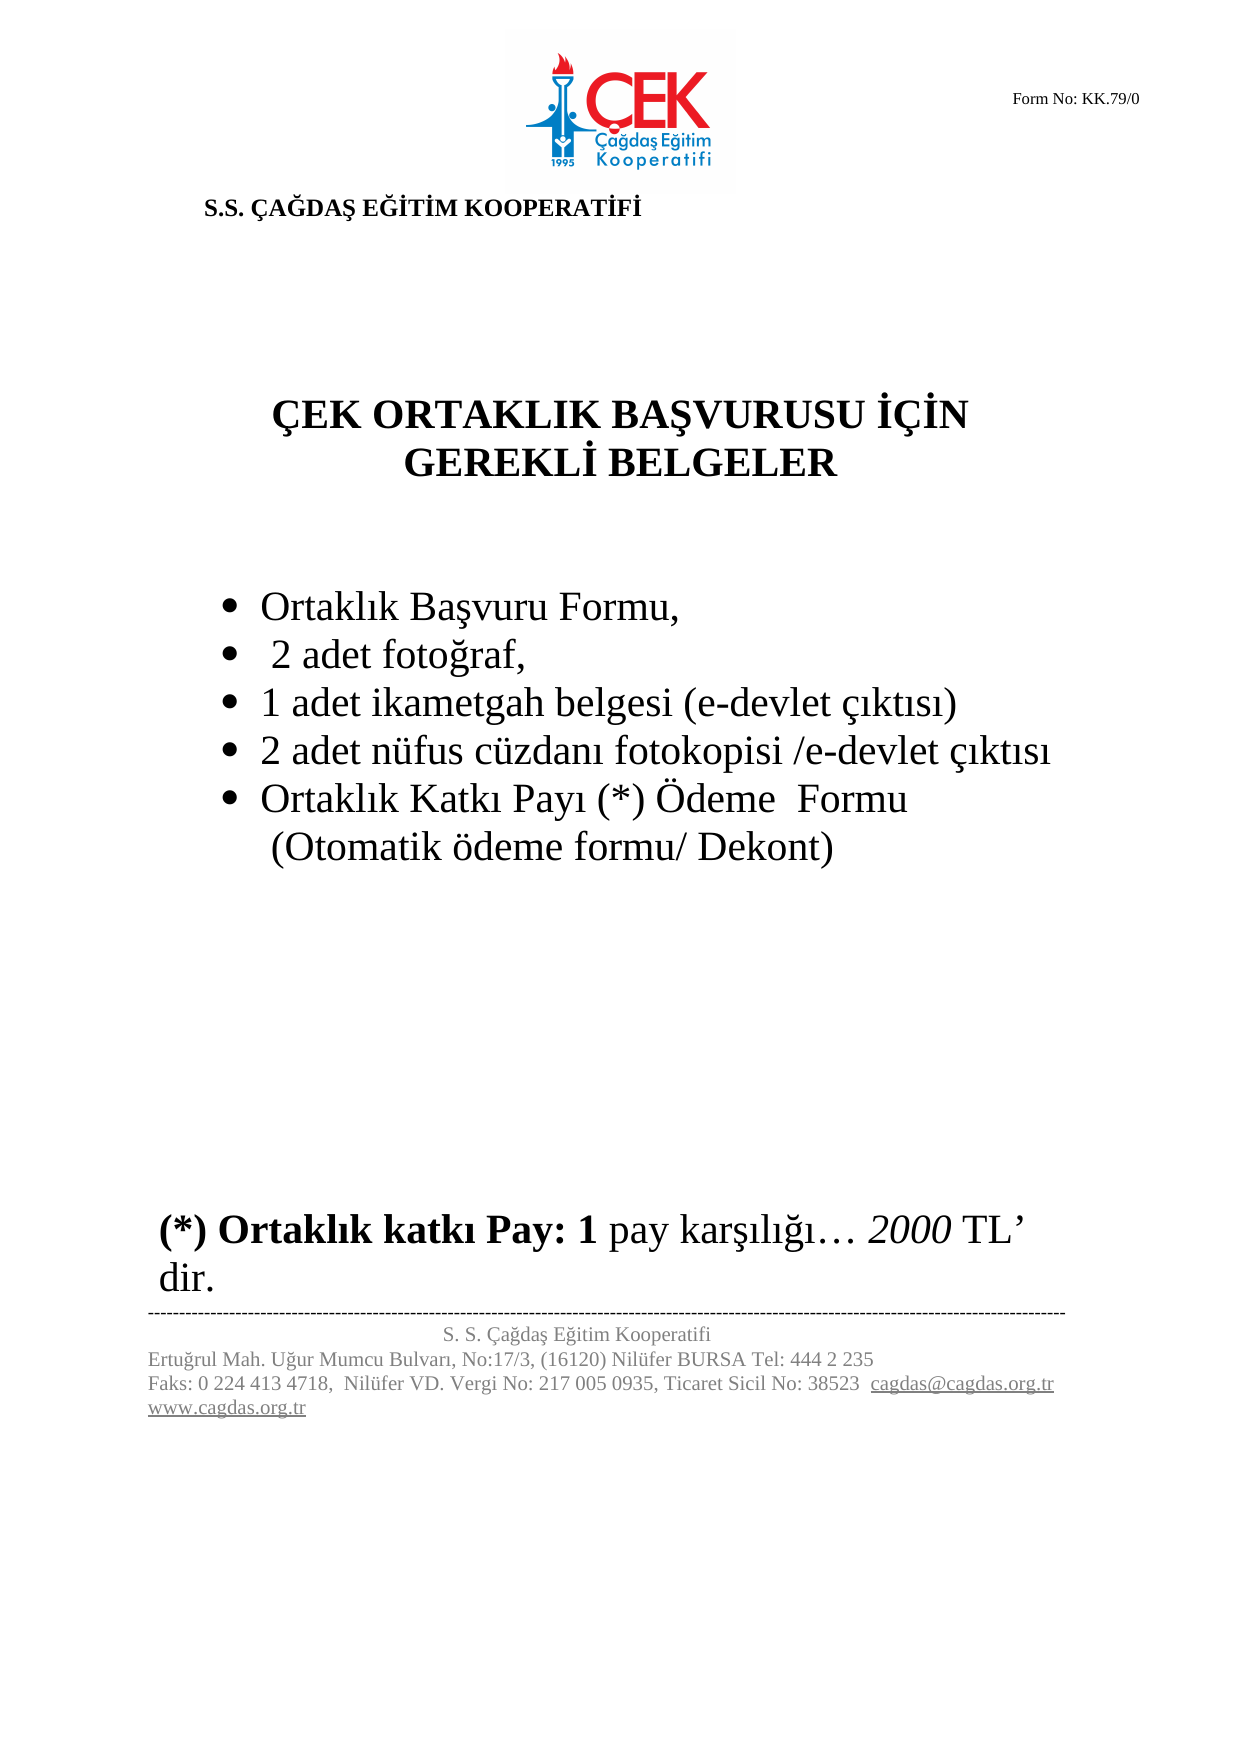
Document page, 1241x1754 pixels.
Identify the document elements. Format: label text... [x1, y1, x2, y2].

text (*) Ortaklık katkı Pay: 1 pay karşılığı… 2000 TL’ dir. [158, 1205, 1093, 1301]
text --------------------------------------------------------------------------------------------------------------------------------------------------- [148, 1301, 1093, 1322]
text ÇEK ORTAKLIK BAŞVURUSU İÇİN [148, 390, 1093, 438]
text Faks: 0 224 413 4718, Nilüfer VD. Vergi No: 217 005 0935, Ticaret Sicil No: 38523 cagdas@cagdas.org.tr www.cagdas.org.tr [148, 1371, 1093, 1419]
list 1 adet ikametgah belgesi (e-devlet çıktısı) [223, 678, 1093, 726]
text GEREKLİ BELGELER [148, 438, 1093, 486]
text S. S. Çağdaş Eğitim Kooperatifi [369, 1322, 1093, 1346]
text Ertuğrul Mah. Uğur Mumcu Bulvarı, No:17/3, (16120) Nilüfer BURSA Tel: 444 2 235 [148, 1346, 1093, 1371]
list 2 adet nüfus cüzdanı fotokopisi /e-devlet çıktısı [223, 726, 1093, 774]
list (Otomatik ödeme formu/ Dekont) [260, 822, 1093, 869]
list 2 adet fotoğraf, [223, 629, 1093, 678]
picture [504, 29, 736, 194]
list Ortaklık Başvuru Formu, [223, 582, 1093, 629]
list Ortaklık Katkı Payı (*) Ödeme Formu [223, 774, 1093, 822]
